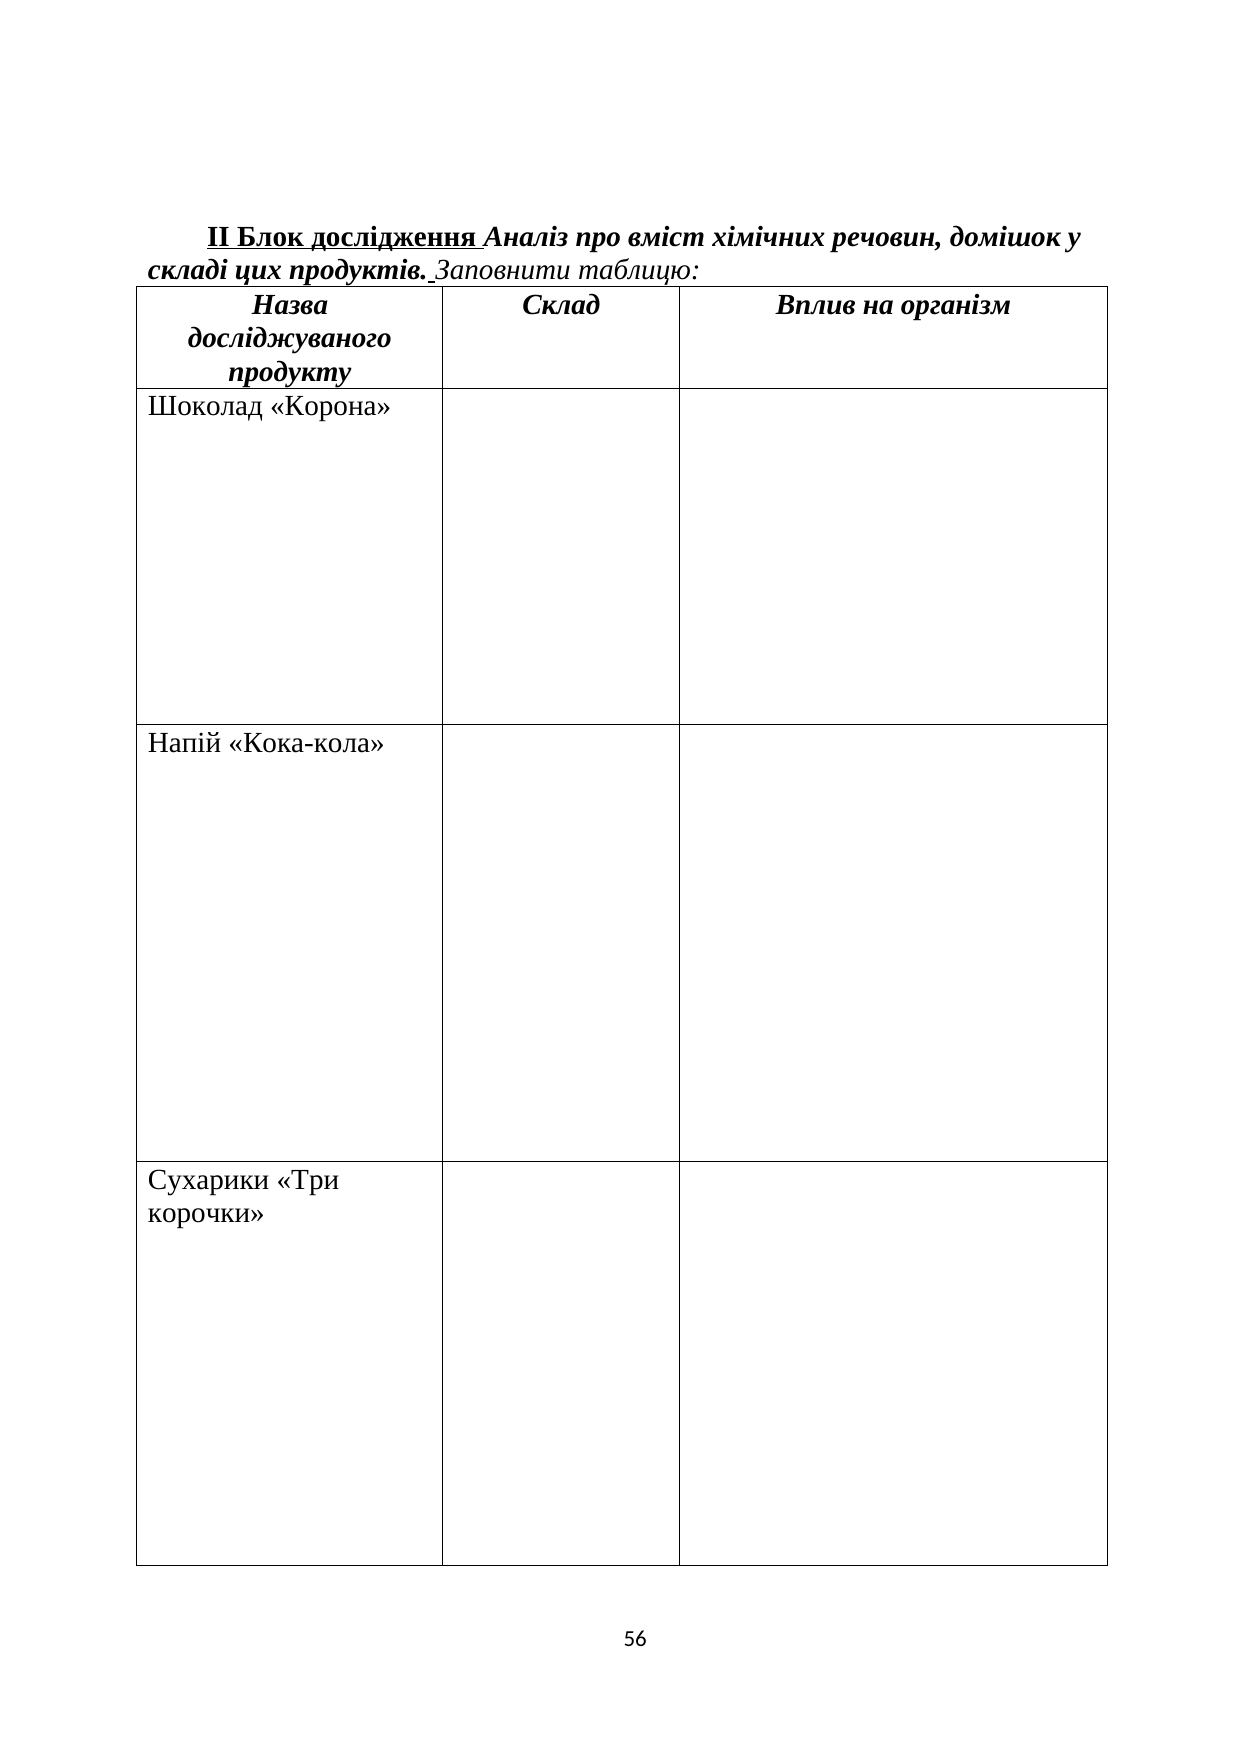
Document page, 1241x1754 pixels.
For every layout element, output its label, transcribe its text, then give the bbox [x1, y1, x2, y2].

table_cell [680, 389, 1107, 724]
table_cell [443, 389, 679, 724]
text ІІ Блок дослідження Аналіз про вміст хімічних речовин, домішок у складі цих продуктів. Заповнити таблицю: [148, 219, 1122, 286]
table_cell [443, 725, 679, 1161]
table_cell [680, 1162, 1107, 1564]
table_header Вплив на організм [680, 287, 1107, 387]
table_cell [443, 1162, 679, 1564]
table_cell Напій «Кока-кола» [137, 725, 442, 1161]
table_cell Шоколад «Корона» [137, 389, 442, 724]
table_cell Сухарики «Три корочки» [137, 1162, 442, 1564]
table_header Назва досліджуваного продукту [137, 287, 442, 387]
table_header Склад [443, 287, 679, 387]
table_cell [680, 725, 1107, 1161]
